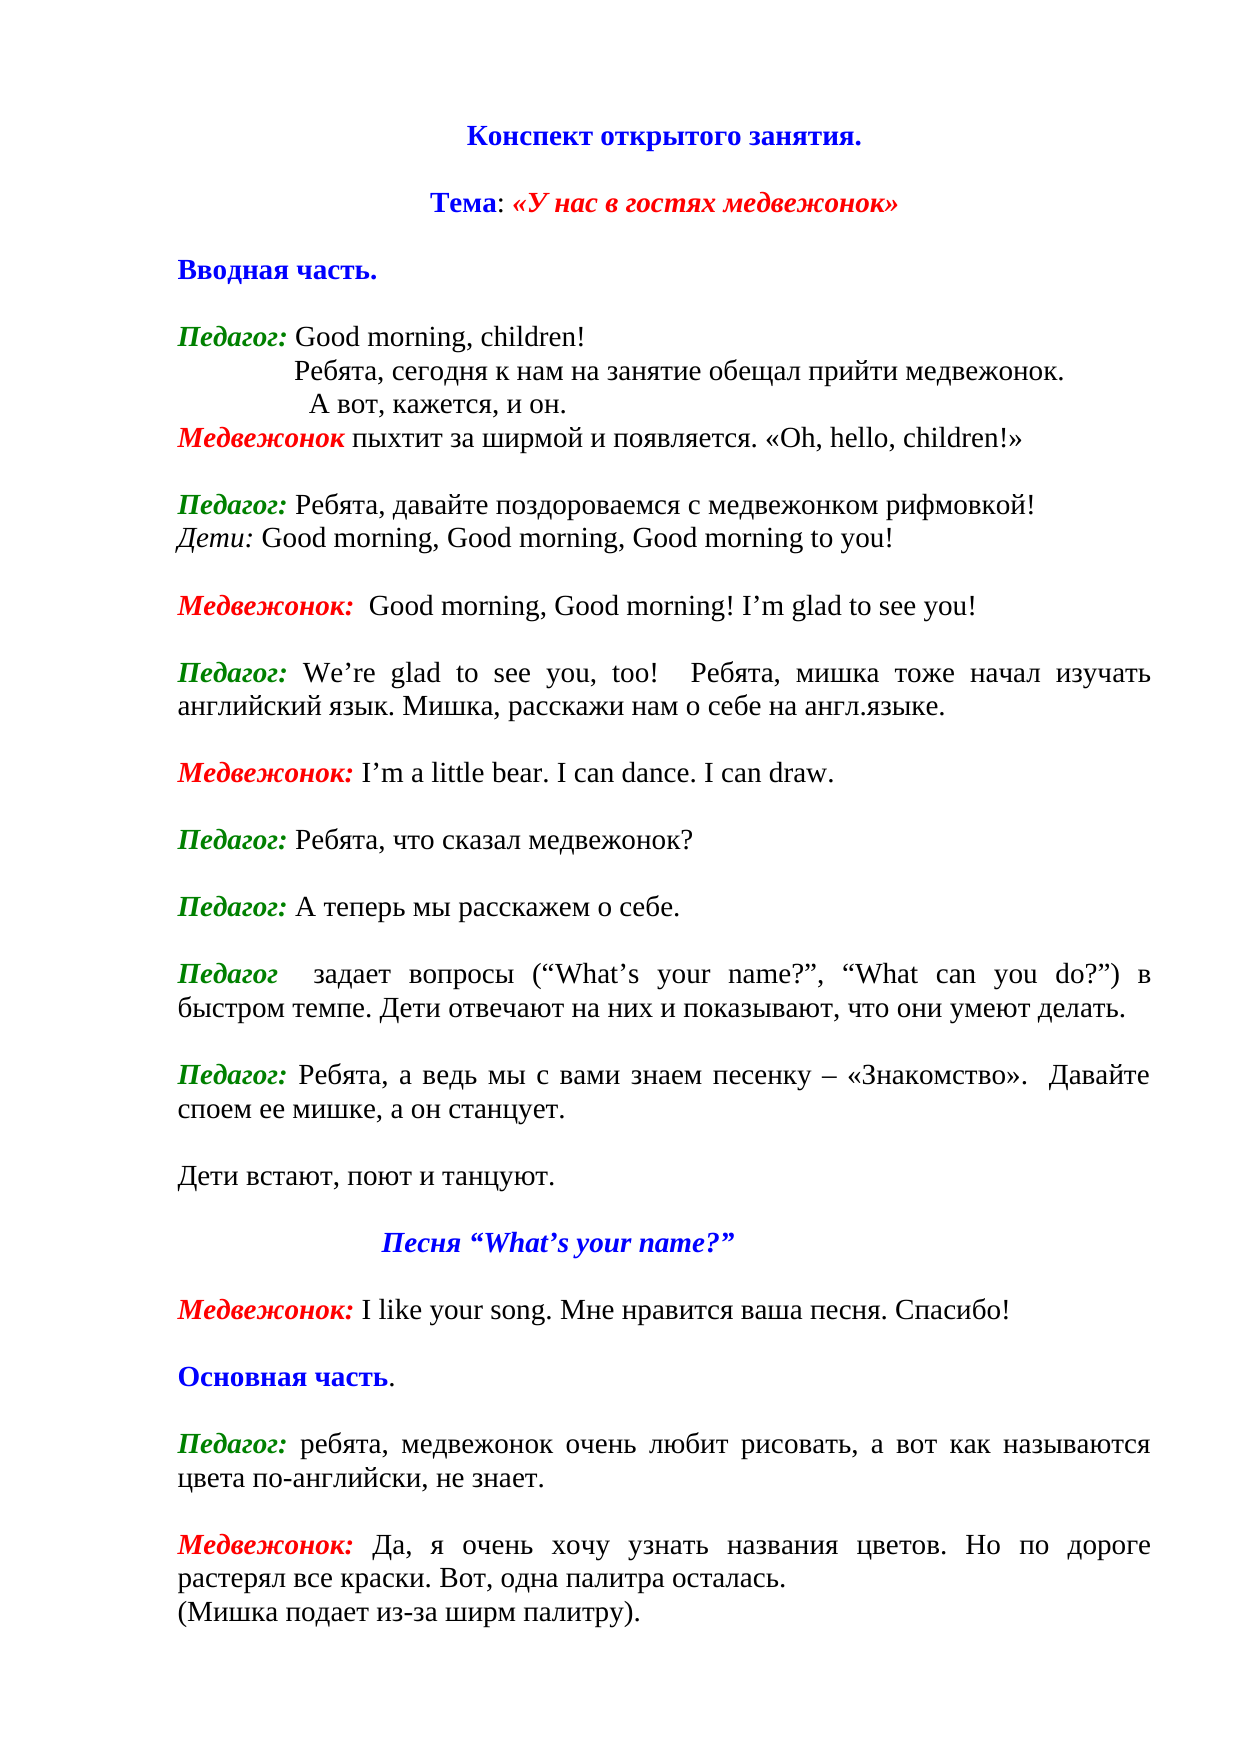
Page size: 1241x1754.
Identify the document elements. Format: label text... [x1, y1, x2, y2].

text Песня “What’s your name?” [177, 1225, 1152, 1258]
text Медвежонок: Good morning, Good morning! I’m glad to see you! [177, 588, 1152, 621]
text А вот, кажется, и он. [177, 386, 1152, 420]
text Дети: Good morning, Good morning, Good morning to you! [177, 521, 1152, 554]
text Педагог: А теперь мы расскажем о себе. [177, 889, 1152, 923]
text Педагог: ребята, медвежонок очень любит рисовать, а вот как называются цвета по-английски, не знает. [177, 1426, 1152, 1493]
text (Мишка подает из-за ширм палитру). [177, 1594, 1152, 1627]
text Дети встают, поют и танцуют. [177, 1158, 1152, 1191]
text Ребята, сегодня к нам на занятие обещал прийти медвежонок. [177, 353, 1152, 386]
text Вводная часть. [177, 252, 1152, 286]
text Педагог: Ребята, а ведь мы с вами знаем песенку – «Знакомство». Давайте споем ее мишке, а он станцует. [177, 1057, 1152, 1124]
text Медвежонок: Да, я очень хочу узнать названия цветов. Но по дороге растерял все краски. Вот, одна палитра осталась. [177, 1527, 1152, 1594]
text Медвежонок: I like your song. Мне нравится ваша песня. Спасибо! [177, 1292, 1152, 1326]
text Педагог: Ребята, что сказал медвежонок? [177, 822, 1152, 856]
text Тема: «У нас в гостях медвежонок» [177, 185, 1152, 219]
text Конспект открытого занятия. [177, 118, 1152, 152]
text Медвежонок: I’m a little bear. I can dance. I can draw. [177, 755, 1152, 789]
text Педагог: Good morning, children! [177, 319, 1152, 353]
text Педагог: We’re glad to see you, too! Ребята, мишка тоже начал изучать английский язык. Мишка, расскажи нам о себе на англ.языке. [177, 655, 1152, 722]
text Педагог: Ребята, давайте поздороваемся с медвежонком рифмовкой! [177, 487, 1152, 521]
text Медвежонок пыхтит за ширмой и появляется. «Oh, hello, children!» [177, 420, 1152, 453]
text Педагог задает вопросы (“What’s your name?”, “What can you do?”) в быстром темпе. Дети отвечают на них и показывают, что они умеют делать. [177, 957, 1152, 1024]
text Основная часть. [177, 1359, 1152, 1393]
